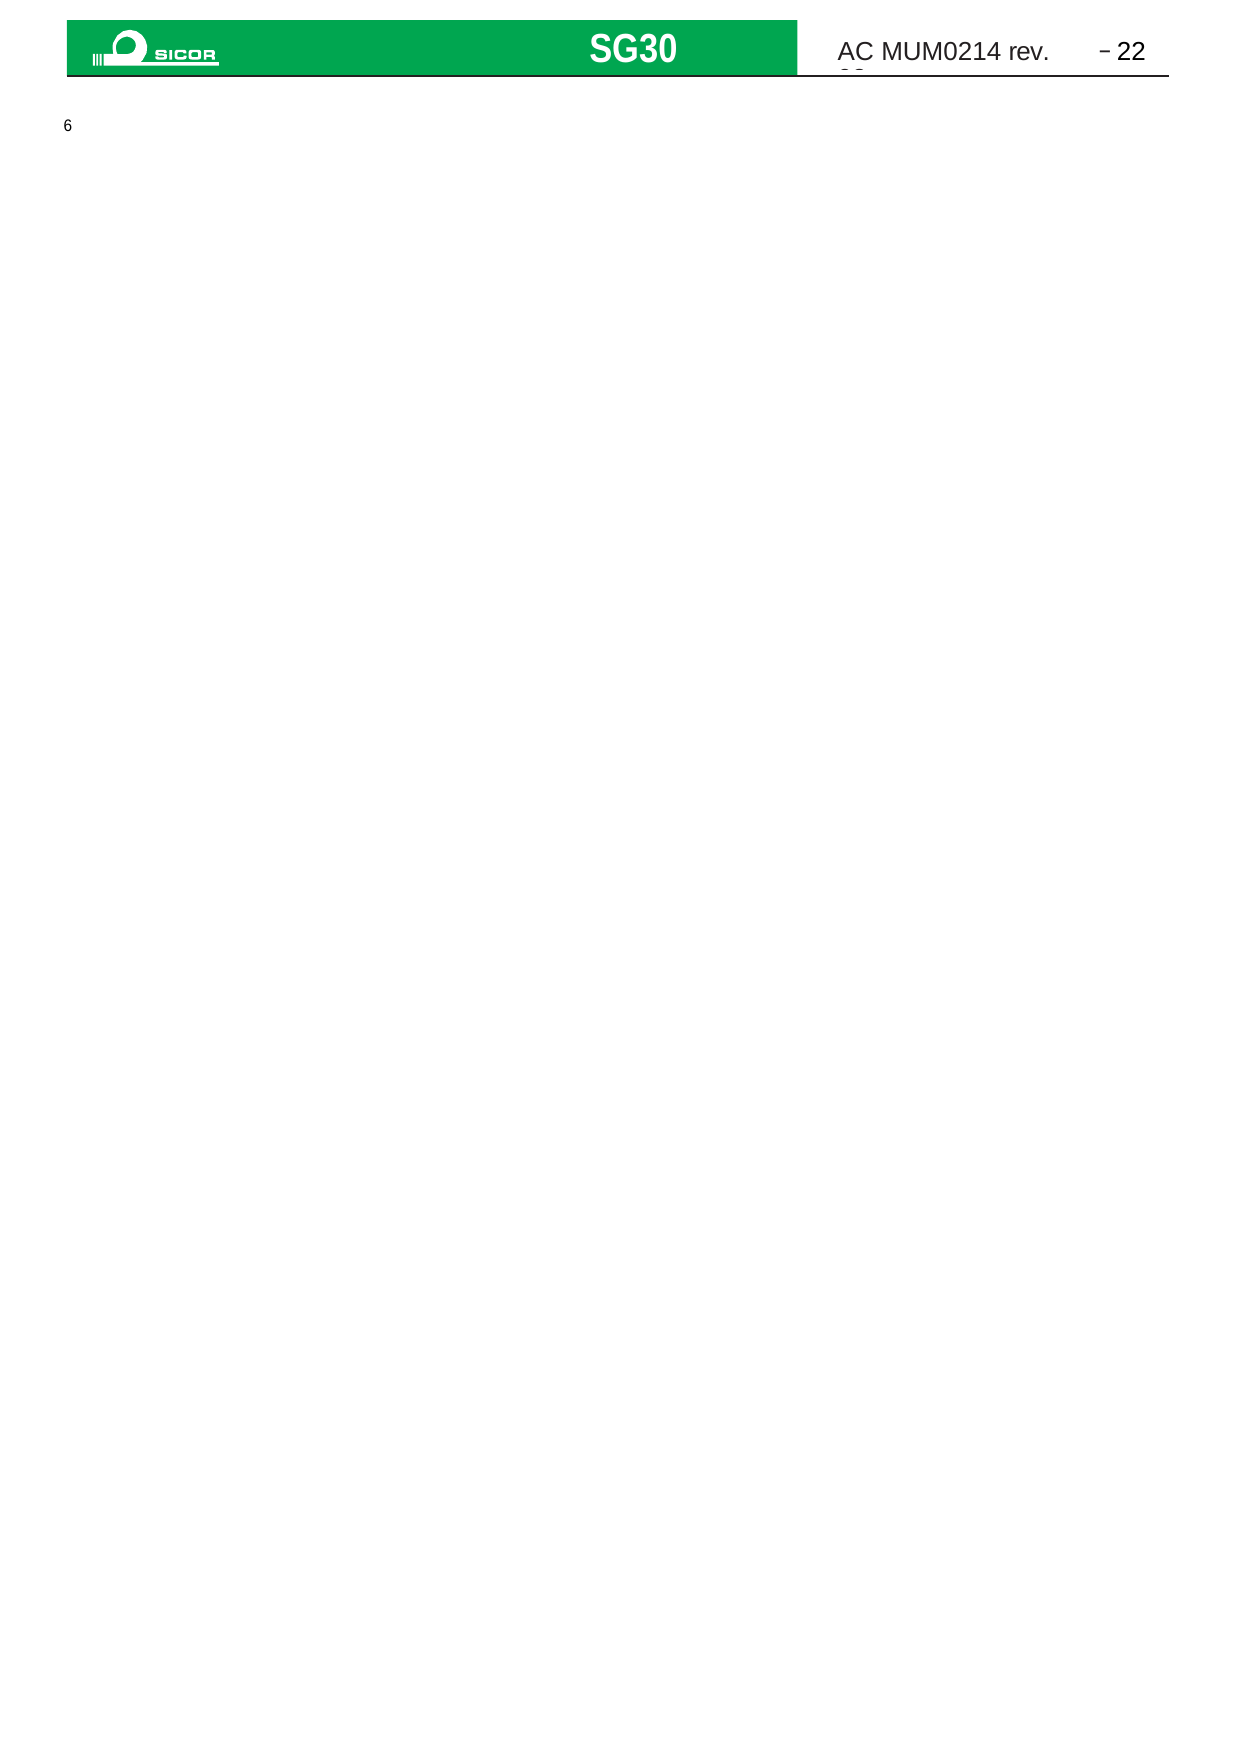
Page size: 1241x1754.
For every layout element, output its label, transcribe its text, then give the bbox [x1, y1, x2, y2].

text 6 [63, 119, 250, 135]
